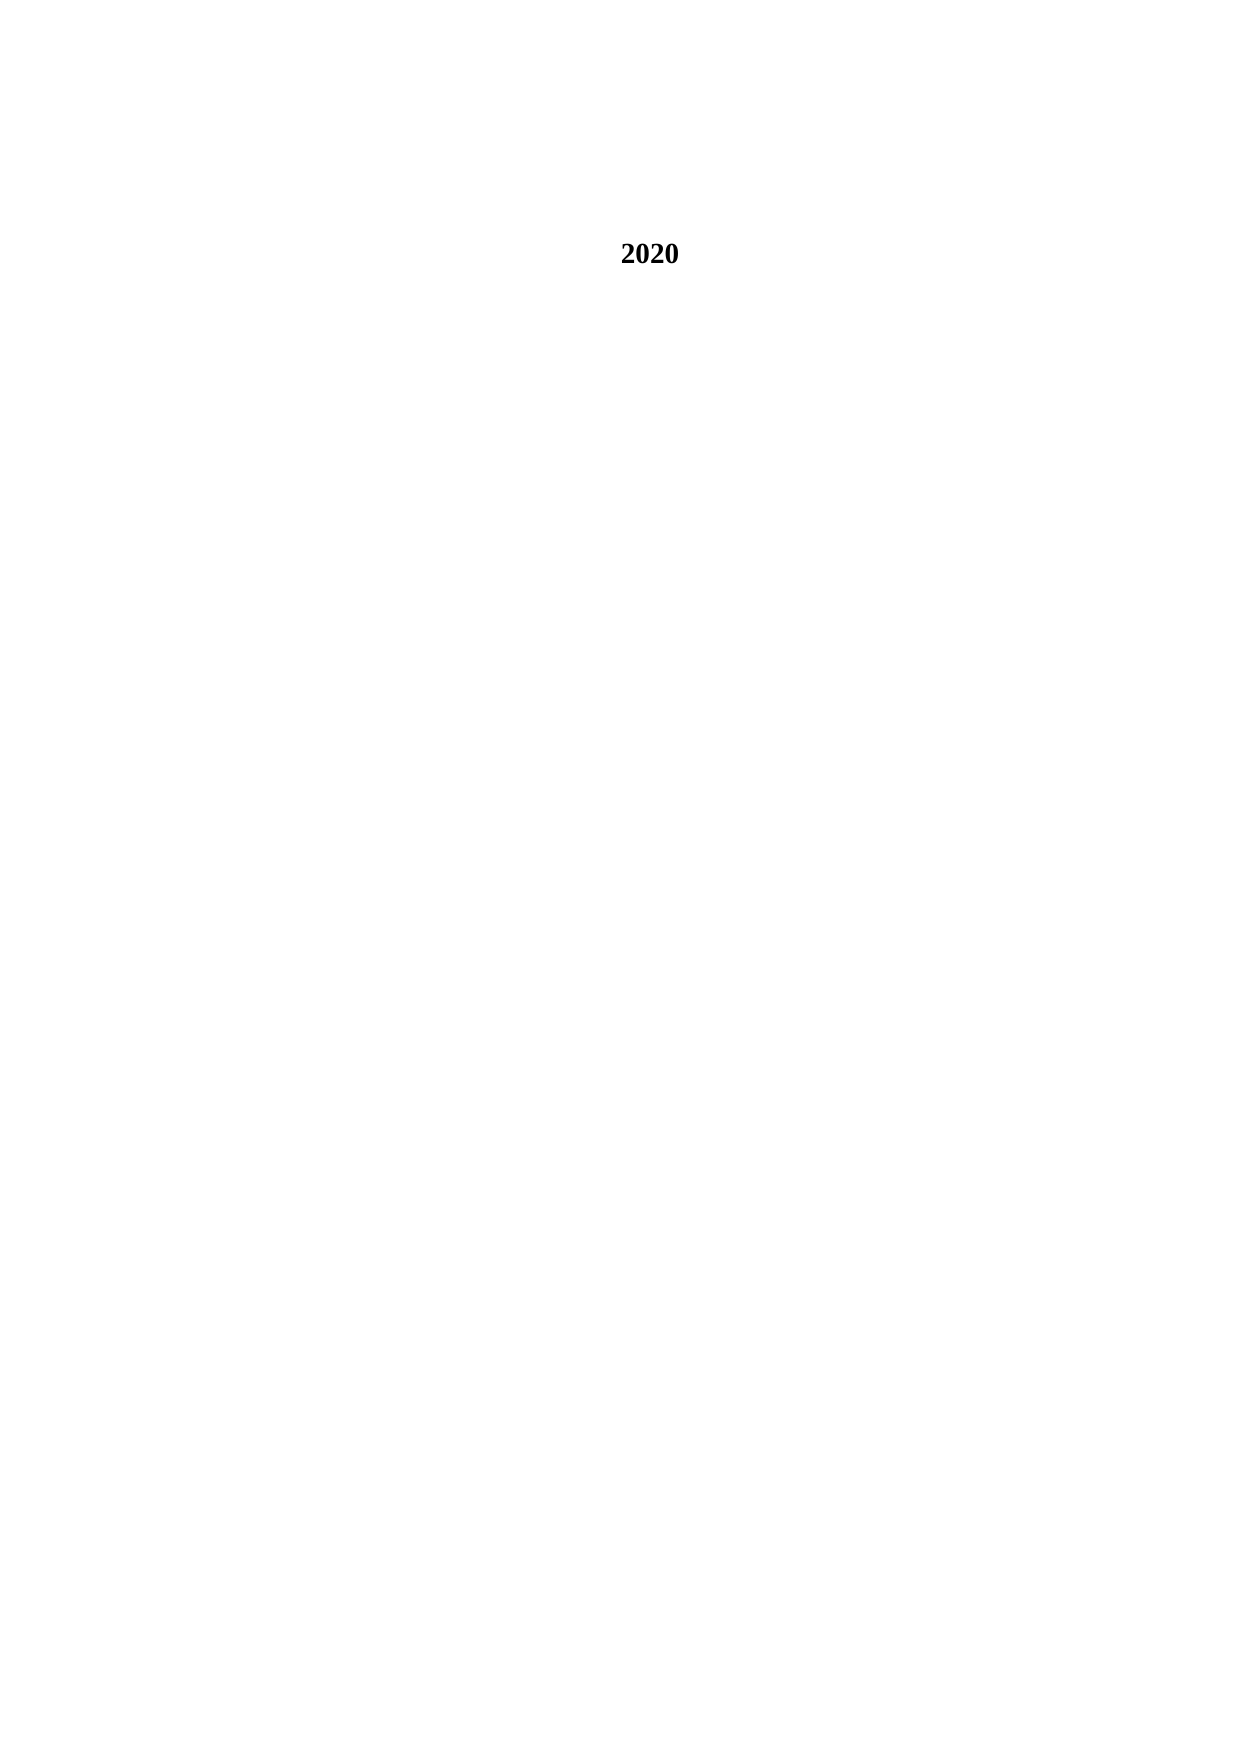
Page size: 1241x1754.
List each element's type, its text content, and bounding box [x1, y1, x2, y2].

text 2020 [236, 236, 1063, 270]
